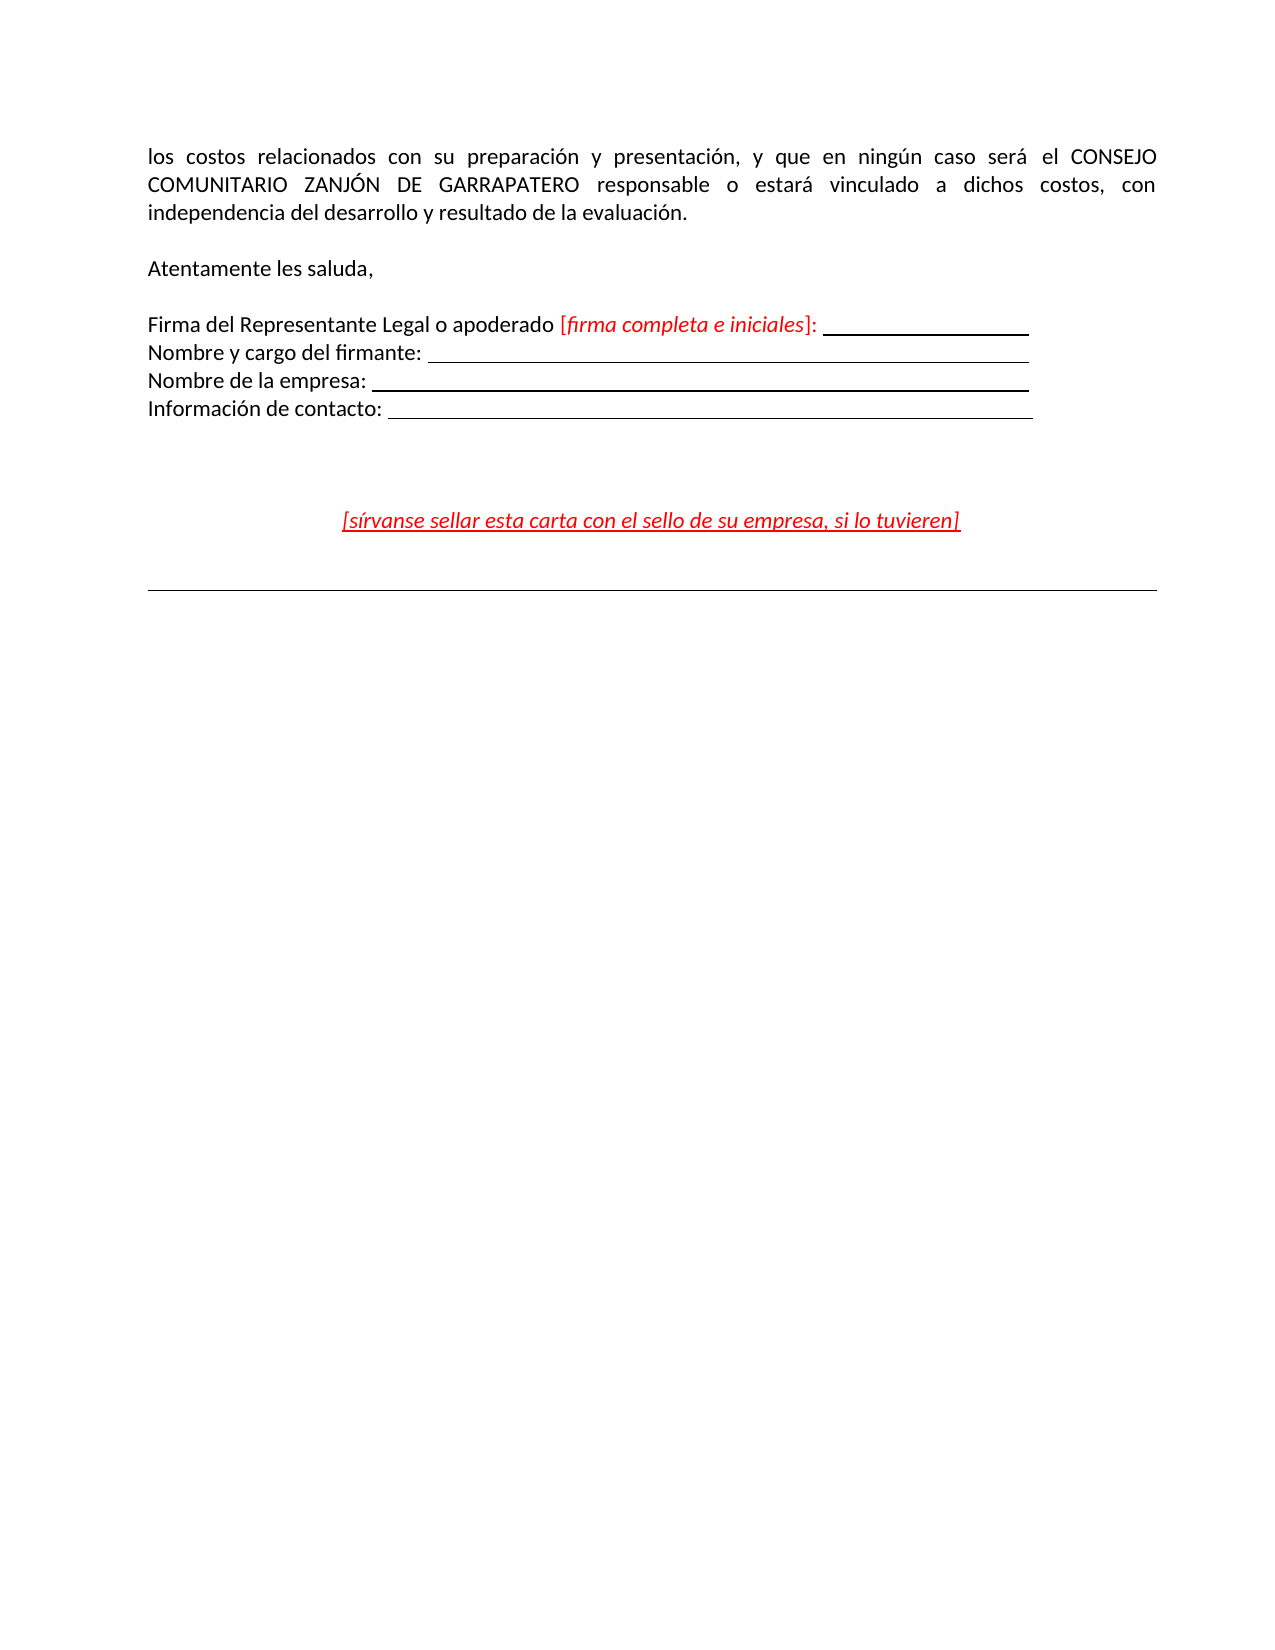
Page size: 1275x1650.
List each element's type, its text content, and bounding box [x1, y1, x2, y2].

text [148, 142, 1157, 226]
text Nombre de la empresa: [148, 366, 1157, 394]
text Atentamente les saluda, [148, 254, 1157, 282]
text Firma del Representante Legal o apoderado [firma completa e iniciales]: [148, 310, 1157, 338]
text [sírvanse sellar esta carta con el sello de su empresa, si lo tuvieren] [148, 506, 1157, 590]
text Información de contacto: [148, 394, 1157, 422]
text Nombre y cargo del firmante: [148, 338, 1157, 366]
